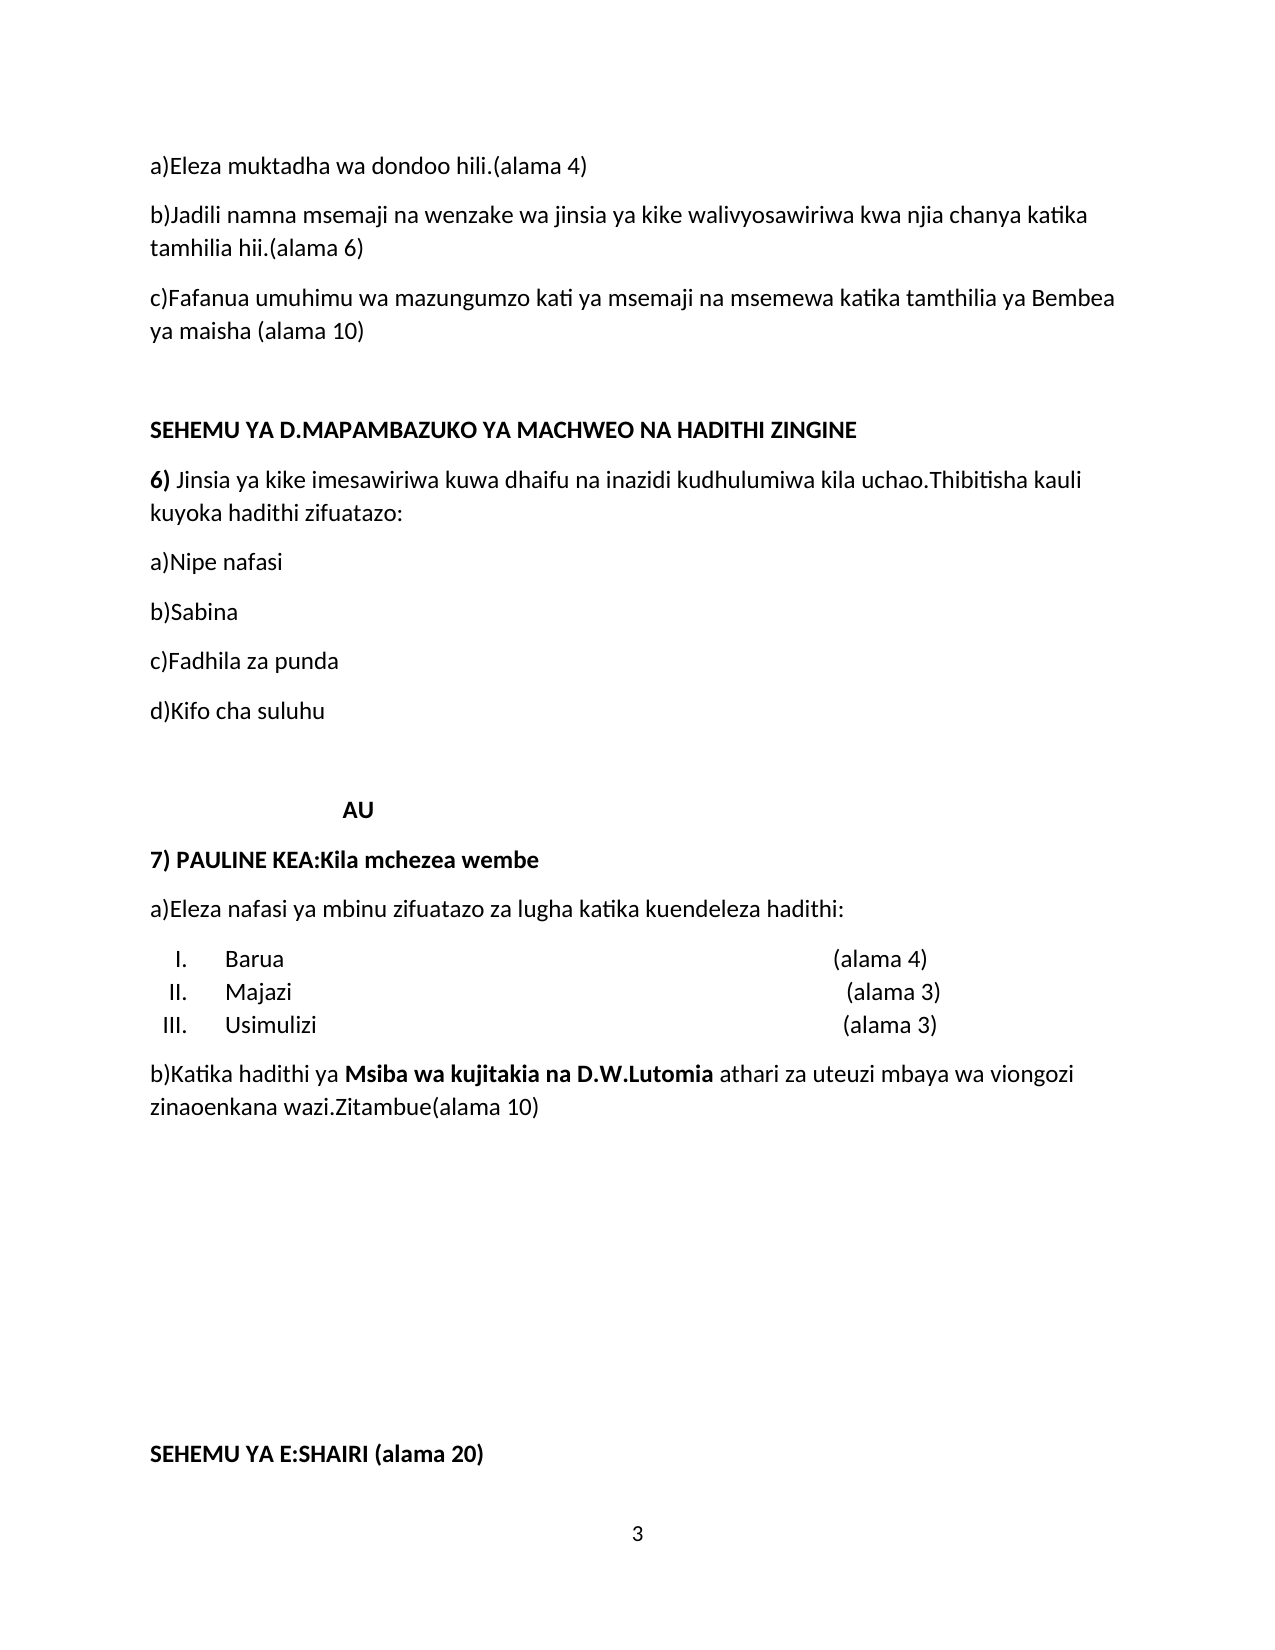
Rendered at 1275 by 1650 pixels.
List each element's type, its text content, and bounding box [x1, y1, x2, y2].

text c)Fadhila za punda [150, 645, 1125, 676]
text SEHEMU YA D.MAPAMBAZUKO YA MACHWEO NA HADITHI ZINGINE [150, 414, 1125, 445]
list Usimulizi (alama 3) [187, 1009, 1125, 1039]
text b)Katika hadithi ya Msiba wa kujitakia na D.W.Lutomia athari za uteuzi mbaya wa viongozi zinaoenkana wazi.Zitambue(alama 10) [150, 1058, 1125, 1122]
text c)Fafanua umuhimu wa mazungumzo kati ya msemaji na msemewa katika tamthilia ya Bembea ya maisha (alama 10) [150, 282, 1125, 346]
text 7) PAULINE KEA:Kila mchezea wembe [150, 844, 1125, 874]
text b)Jadili namna msemaji na wenzake wa jinsia ya kike walivyosawiriwa kwa njia chanya katika tamhilia hii.(alama 6) [150, 199, 1125, 263]
text 6) Jinsia ya kike imesawiriwa kuwa dhaifu na inazidi kudhulumiwa kila uchao.Thibitisha kauli kuyoka hadithi zifuatazo: [150, 464, 1125, 527]
text a)Eleza nafasi ya mbinu zifuatazo za lugha katika kuendeleza hadithi: [150, 893, 1125, 924]
text a)Eleza muktadha wa dondoo hili.(alama 4) [150, 150, 1125, 181]
text b)Sabina [150, 596, 1125, 626]
text AU [150, 794, 1125, 825]
text SEHEMU YA E:SHAIRI (alama 20) [150, 1438, 1125, 1469]
text d)Kifo cha suluhu [150, 695, 1125, 726]
text a)Nipe nafasi [150, 546, 1125, 577]
list Majazi (alama 3) [187, 976, 1125, 1006]
list Barua (alama 4) [187, 943, 1125, 973]
